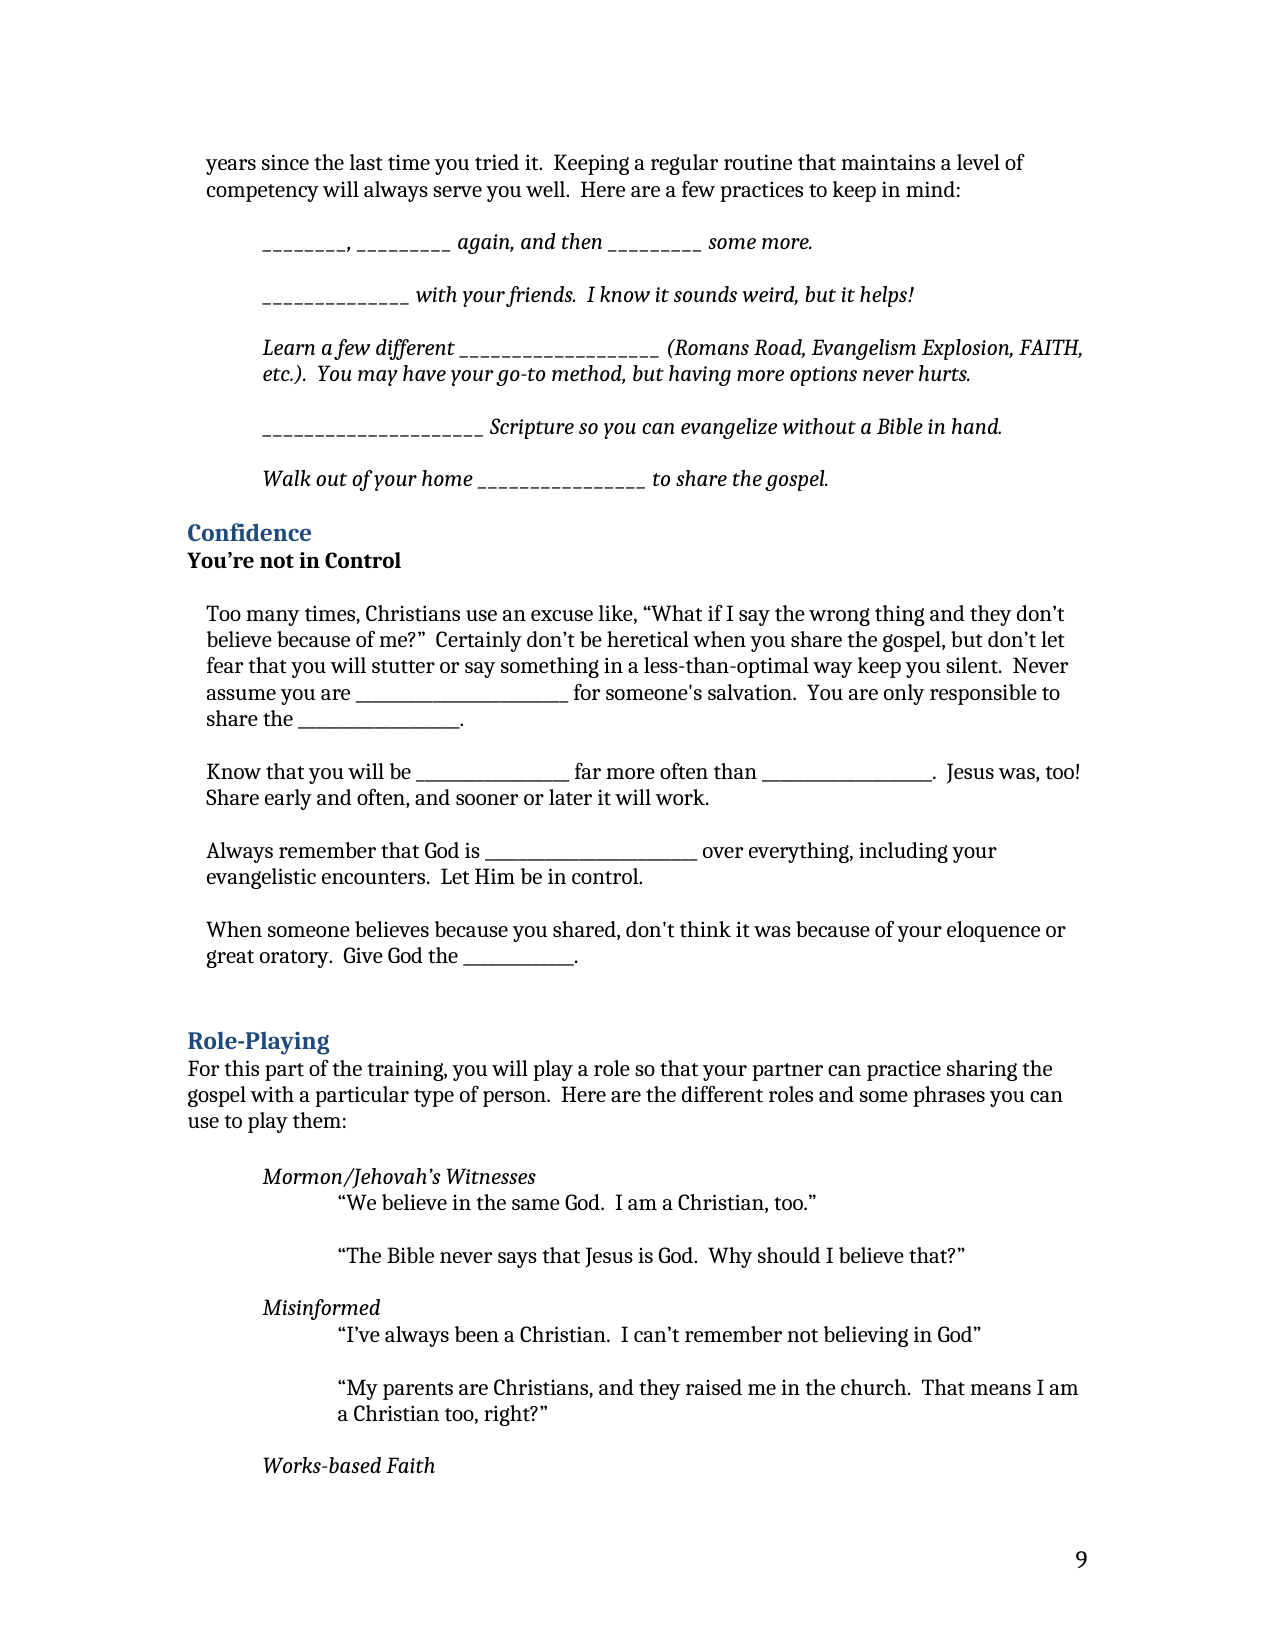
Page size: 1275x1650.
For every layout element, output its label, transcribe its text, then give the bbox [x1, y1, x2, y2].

text ________, _________ again, and then _________ some more. [262, 229, 1087, 255]
text Works-based Faith [262, 1453, 1087, 1480]
text ______________ with your friends. I know it sounds weird, but it helps! [262, 282, 1087, 308]
text Role-Playing [187, 1027, 1087, 1056]
text “The Bible never says that Jesus is God. Why should I believe that?” [262, 1242, 1087, 1269]
text “We believe in the same God. I am a Christian, too.” [262, 1190, 1087, 1216]
text Confidence [187, 519, 1087, 548]
text You’re not in Control [187, 548, 1087, 574]
text When someone believes because you shared, don't think it was because of your eloquence or great oratory. Give God the _____________. [206, 917, 1087, 969]
text _____________________ Scripture so you can evangelize without a Bible in hand. [262, 413, 1087, 440]
text Know that you will be __________________ far more often than ____________________. Jesus was, too! Share early and often, and sooner or later it will work. [206, 758, 1087, 811]
text Mormon/Jehovah’s Witnesses [262, 1163, 1087, 1190]
text For this part of the training, you will play a role so that your partner can practice sharing the gospel with a particular type of person. Here are the different roles and some phrases you can use to play them: [187, 1056, 1087, 1135]
text Walk out of your home ________________ to share the gospel. [262, 466, 1087, 493]
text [206, 150, 1087, 203]
text “My parents are Christians, and they raised me in the church. That means I am a Christian too, right?” [337, 1374, 1087, 1427]
text “I’ve always been a Christian. I can’t remember not believing in God” [337, 1322, 1087, 1348]
text Always remember that God is _________________________ over everything, including your evangelistic encounters. Let Him be in control. [206, 838, 1087, 890]
text Learn a few different ___________________ (Romans Road, Evangelism Explosion, FAITH, etc.). You may have your go-to method, but having more options never hurts. [262, 334, 1087, 387]
text Misinformed [262, 1295, 1087, 1322]
text Too many times, Christians use an excuse like, “What if I say the wrong thing and they don’t believe because of me?” Certainly don’t be heretical when you share the gospel, but don’t let fear that you will stutter or say something in a less-than-optimal way keep you silent. Never assume you are _________________________ for someone's salvation. You are only responsible to share the ___________________. [206, 600, 1087, 732]
